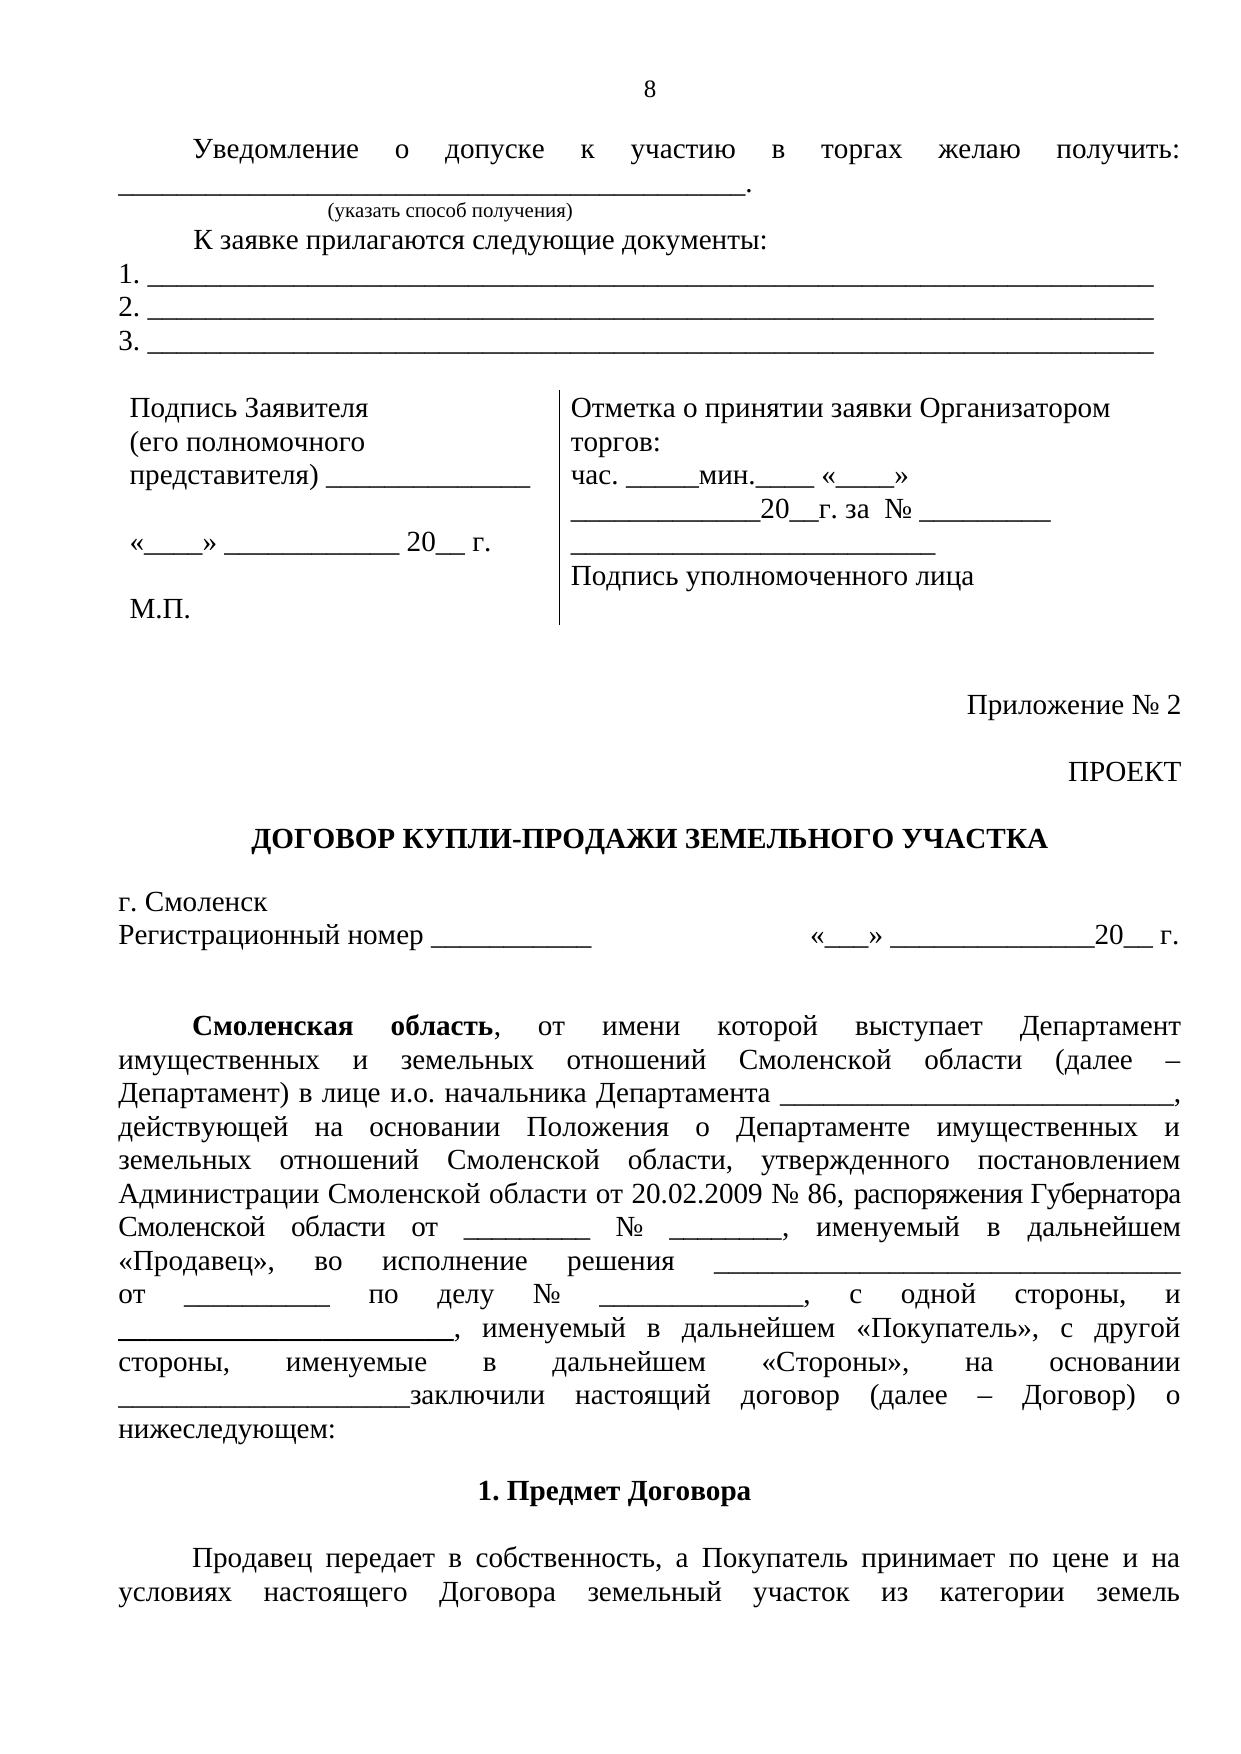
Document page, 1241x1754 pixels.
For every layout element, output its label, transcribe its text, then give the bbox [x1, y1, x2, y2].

text Уведомление о допуске к участию в торгах желаю получить: ___________________________________________. [118, 131, 1181, 198]
table_header Подпись Заявителя (его полномочного представителя) ______________ «____» ____________ 20__ г. М.П. [118, 390, 559, 625]
text 2. _____________________________________________________________________ [118, 289, 1172, 323]
table_header Отметка о принятии заявки Организатором торгов: час. _____мин.____ «____» _____________20__г. за № _________ _________________________ Подпись уполномоченного лица [560, 390, 1176, 625]
text 1. Предмет Договора [229, 1473, 1181, 1507]
text Регистрационный номер ___________ «___» ______________20__ г. [118, 917, 1181, 951]
text (указать способ получения) [118, 198, 1181, 222]
text Смоленская область, от имени которой выступает Департамент имущественных и земельных отношений Смоленской области (далее – Департамент) в лице и.о. начальника Департамента ___________________________, действующей на основании Положения о Департаменте имущественных и земельных отношений Смоленской области, утвержденного постановлением Администрации Смоленской области от 20.02.2009 № 86, распоряжения Губернатора Смоленской области от _________ № ________, именуемый в дальнейшем «Продавец», во исполнение решения ________________________________ от __________ по делу № ______________, с одной стороны, и _______________________, именуемый в дальнейшем «Покупатель», с другой стороны, именуемые в дальнейшем «Стороны», на основании ____________________заключили настоящий договор (далее – Договор) о нижеследующем: [118, 1008, 1181, 1444]
text ДОГОВОР КУПЛИ-ПРОДАЖИ ЗЕМЕЛЬНОГО УЧАСТКА [118, 821, 1181, 855]
text ПРОЕКТ [118, 754, 1181, 788]
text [118, 1540, 1181, 1607]
text 1. _____________________________________________________________________ [118, 256, 1172, 289]
text К заявке прилагаются следующие документы: [118, 222, 1172, 256]
text 3. _____________________________________________________________________ [118, 323, 1172, 357]
text Приложение № 2 [118, 687, 1181, 721]
text г. Смоленск [118, 884, 1181, 917]
